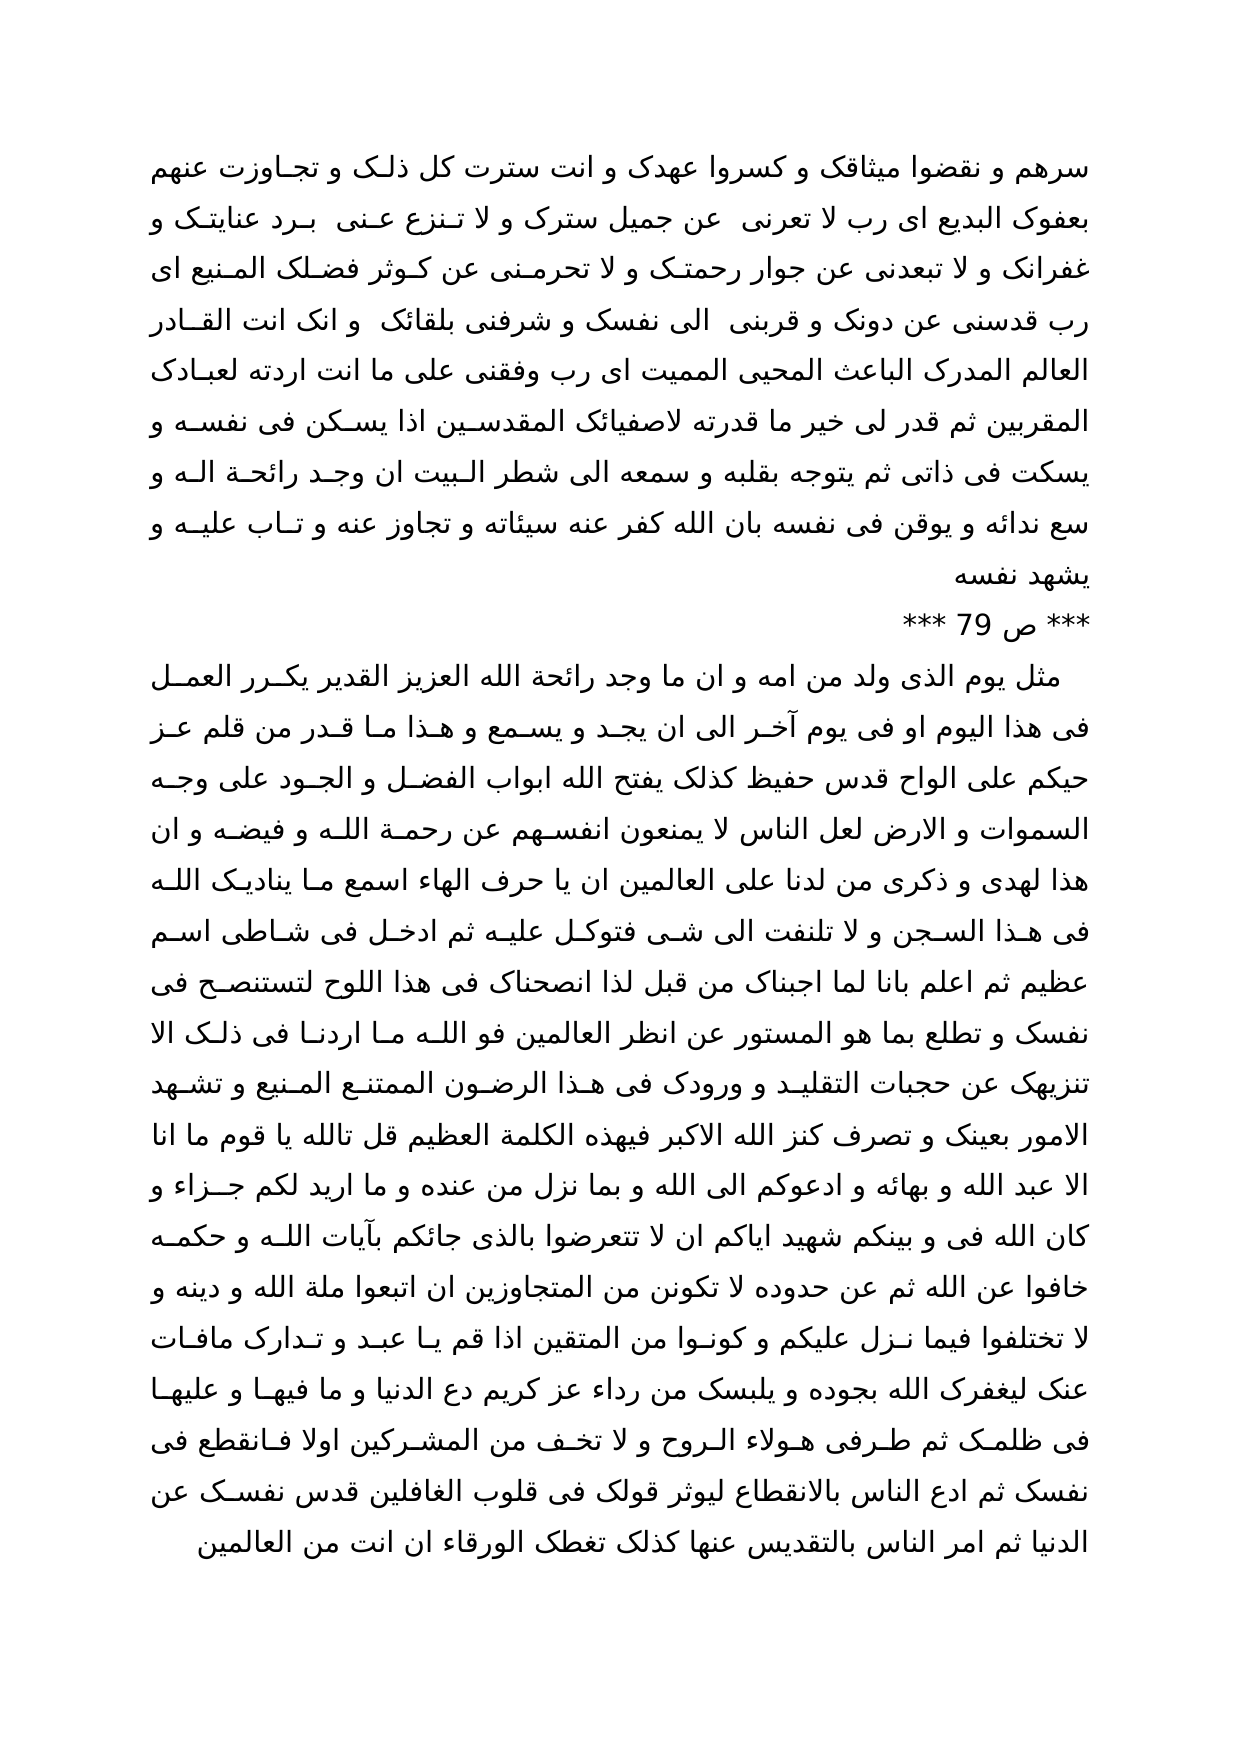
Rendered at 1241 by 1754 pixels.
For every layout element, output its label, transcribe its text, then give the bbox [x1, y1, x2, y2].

text مثل یوم الذی ولد من امه و ان ما وجد رائحة الله العزیز القدیر یکرر العمل فی هذا الیوم او فی یوم آخر الی ان یجد و یسمع و هذا ما قدر من قلم عز حیکم علی الواح قدس حفیظ کذلک یفتح الله ابواب الفضل و الجود علی وجه السموات و الارض لعل الناس لا یمنعون انفسهم عن رحمة الله و فیضه و ان هذا لهدی و ذکری من لدنا علی العالمین ان یا حرف الهاء اسمع ما ینادیک الله فی هذا السجن و لا تلنفت الی شی فتوکل علیه ثم ادخل فی شاطی اسم عظیم ثم اعلم بانا لما اجبناک من قبل لذا انصحناک فی هذا اللوح لتستنصح فی نفسک و تطلع بما هو المستور عن انظر العالمین فو الله ما اردنا فی ذلک الا تنزیهک عن حجبات التقلید و ورودک فی هذا الرضون الممتنع المنیع و تشهد الامور بعینک و تصرف کنز الله الاکبر فیهذه الکلمة العظیم قل تالله یا قوم ما انا الا عبد الله و بهائه و ادعوکم الی الله و بما نزل من عنده و ما ارید لکم جزاء و کان الله فی و بینکم شهید ایاکم ان لا تتعرضوا بالذی جائکم بآیات الله و حکمه خافوا عن الله ثم عن حدوده لا تکونن من المتجاوزین ان اتبعوا ملة الله و دینه و لا تختلفوا فیما نزل علیکم و کونوا من المتقین اذا قم یا عبد و تدارک مافات عنک لیغفرک الله بجوده و یلبسک من رداء عز کریم دع الدنیا و ما فیها و علیها فی ظلمک ثم طرفی هولاء الروح و لا تخف من المشرکین اولا فانقطع فی نفسک ثم ادع الناس بالانقطاع لیوثر قولک فی قلوب الغافلین قدس نفسک عن الدنیا ثم امر الناس بالتقدیس عنها کذلک تغطک الورقاء ان انت من العالمین [150, 659, 1090, 1559]
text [150, 150, 1090, 591]
text *** ص 79 *** [150, 608, 1090, 642]
